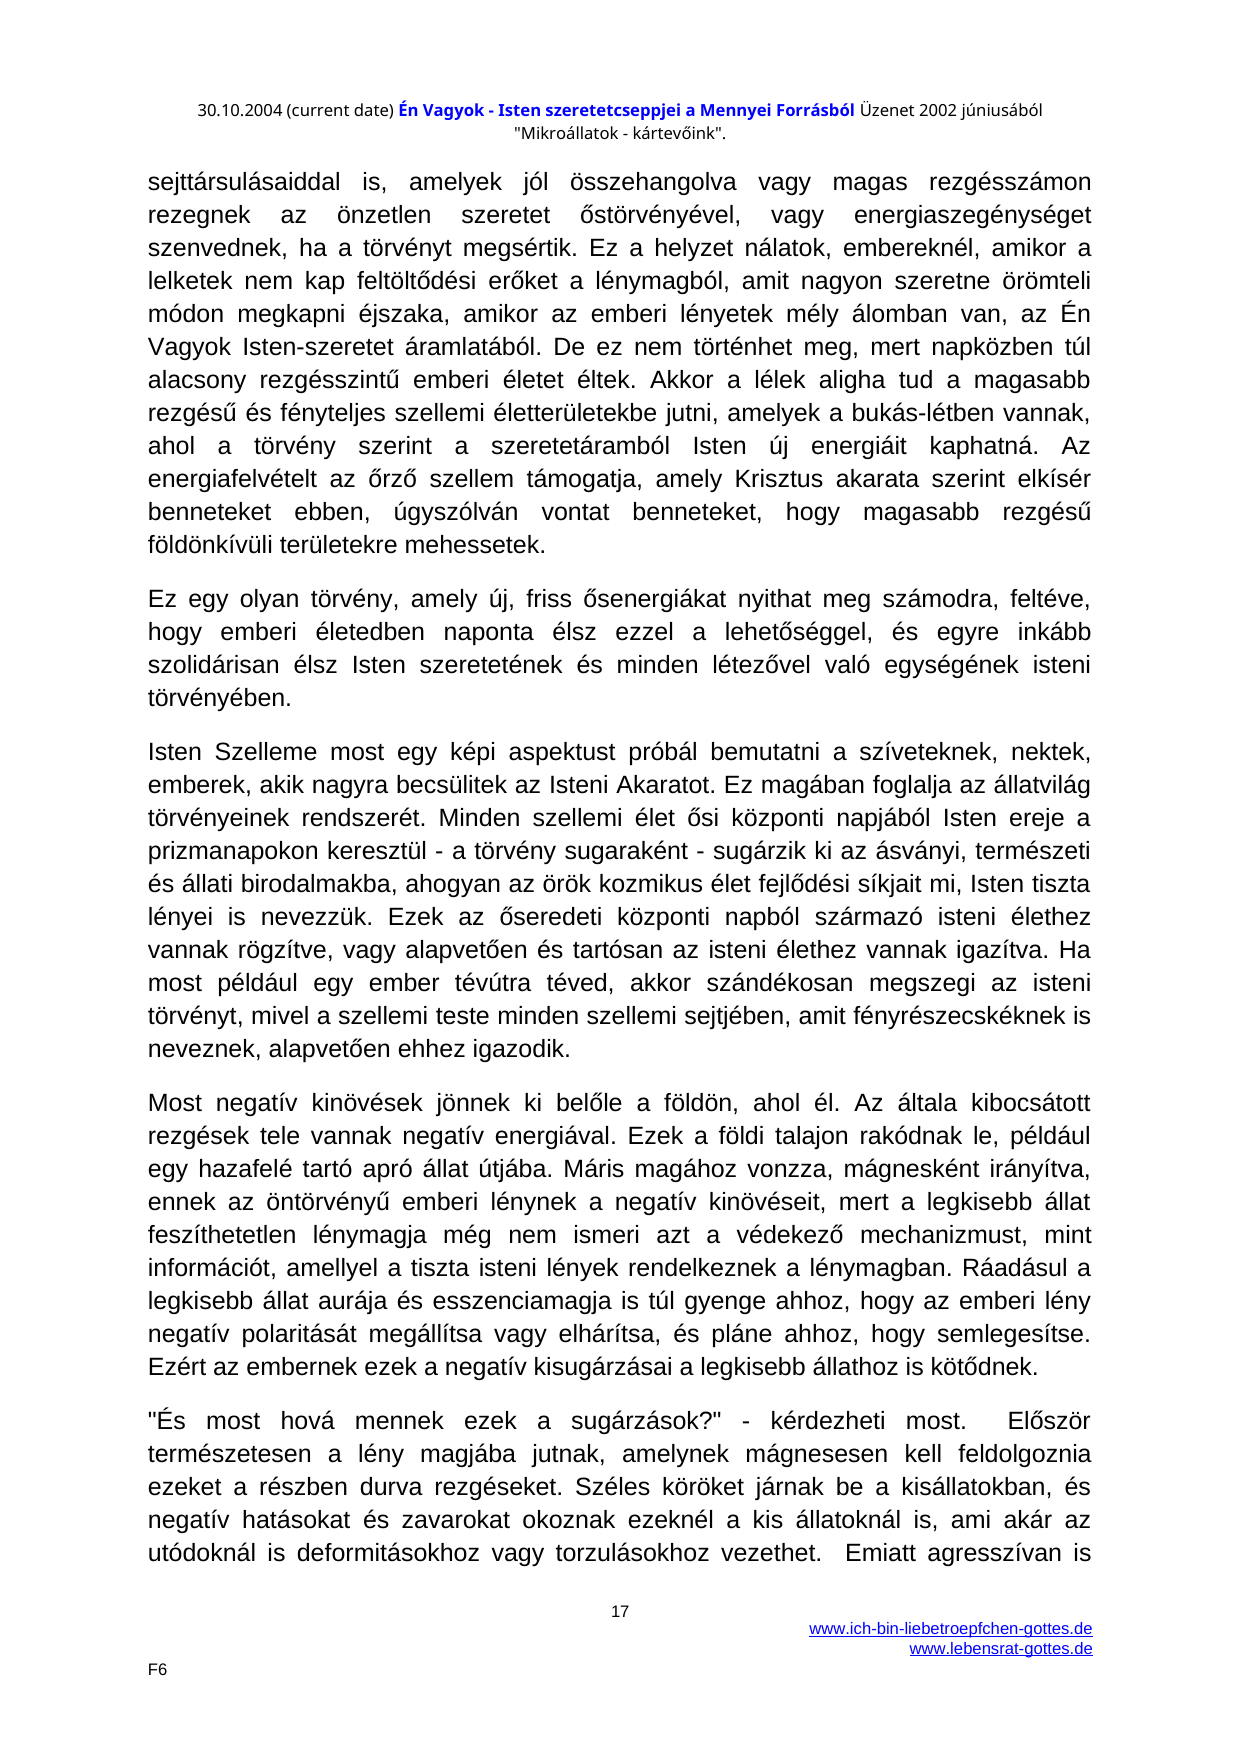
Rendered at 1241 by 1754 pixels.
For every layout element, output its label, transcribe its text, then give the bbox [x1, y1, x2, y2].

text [148, 167, 1093, 559]
text Isten Szelleme most egy képi aspektust próbál bemutatni a szíveteknek, nektek, emberek, akik nagyra becsülitek az Isteni Akaratot. Ez magában foglalja az állatvilág törvényeinek rendszerét. Minden szellemi élet ősi központi napjából Isten ereje a prizmanapokon keresztül - a törvény sugaraként - sugárzik ki az ásványi, természeti és állati birodalmakba, ahogyan az örök kozmikus élet fejlődési síkjait mi, Isten tiszta lényei is nevezzük. Ezek az őseredeti központi napból származó isteni élethez vannak rögzítve, vagy alapvetően és tartósan az isteni élethez vannak igazítva. Ha most például egy ember tévútra téved, akkor szándékosan megszegi az isteni törvényt, mivel a szellemi teste minden szellemi sejtjében, amit fényrészecskéknek is neveznek, alapvetően ehhez igazodik. [148, 737, 1093, 1063]
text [148, 1406, 1093, 1567]
text Ez egy olyan törvény, amely új, friss ősenergiákat nyithat meg számodra, feltéve, hogy emberi életedben naponta élsz ezzel a lehetőséggel, és egyre inkább szolidárisan élsz Isten szeretetének és minden létezővel való egységének isteni törvényében. [148, 584, 1093, 712]
text Most negatív kinövések jönnek ki belőle a földön, ahol él. Az általa kibocsátott rezgések tele vannak negatív energiával. Ezek a földi talajon rakódnak le, például egy hazafelé tartó apró állat útjába. Máris magához vonzza, mágnesként irányítva, ennek az öntörvényű emberi lénynek a negatív kinövéseit, mert a legkisebb állat feszíthetetlen lénymagja még nem ismeri azt a védekező mechanizmust, mint információt, amellyel a tiszta isteni lények rendelkeznek a lénymagban. Ráadásul a legkisebb állat aurája és esszenciamagja is túl gyenge ahhoz, hogy az emberi lény negatív polaritását megállítsa vagy elhárítsa, és pláne ahhoz, hogy semlegesítse. Ezért az embernek ezek a negatív kisugárzásai a legkisebb állathoz is kötődnek. [148, 1088, 1093, 1381]
